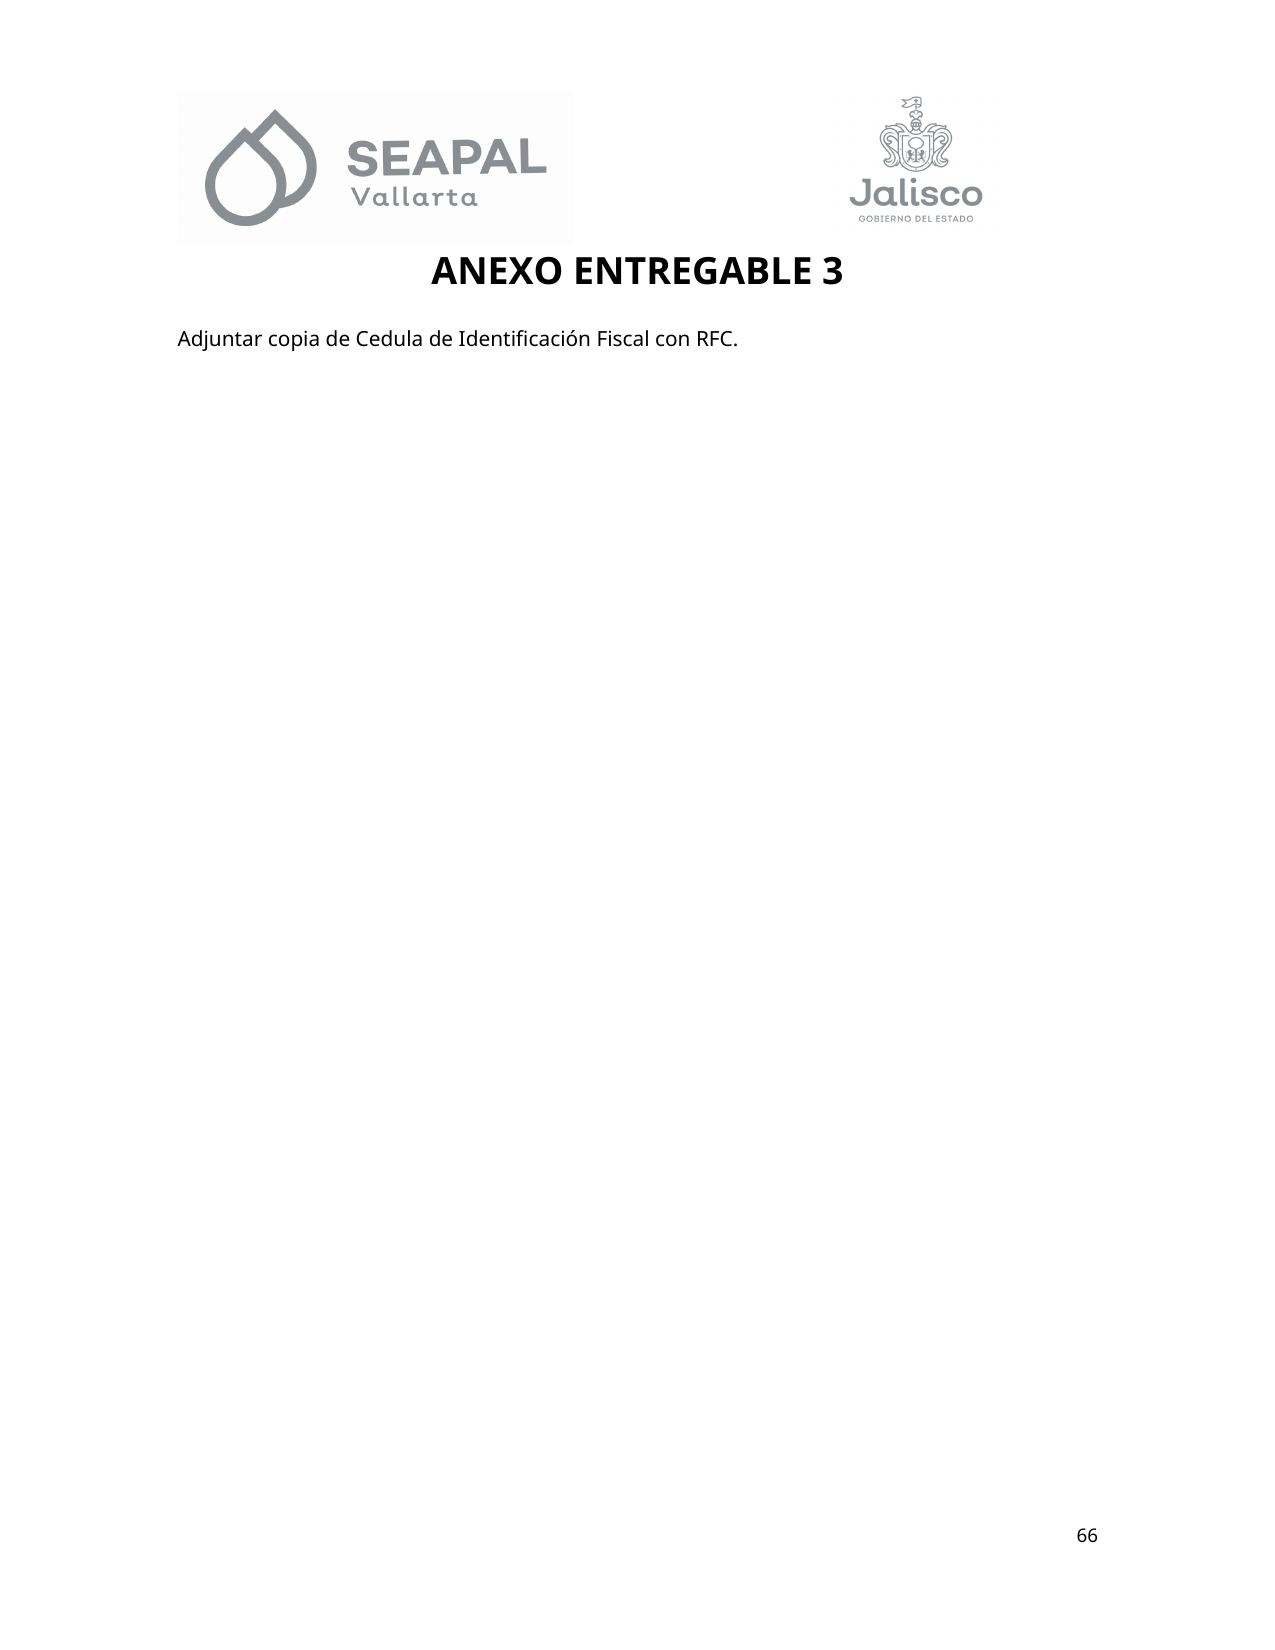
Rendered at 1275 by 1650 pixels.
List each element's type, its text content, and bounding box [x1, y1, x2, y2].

picture [817, 73, 1015, 245]
text Adjuntar copia de Cedula de Identificación Fiscal con RFC. [177, 324, 1098, 352]
text ANEXO ENTREGABLE 3 [177, 244, 1098, 295]
picture [177, 91, 574, 245]
